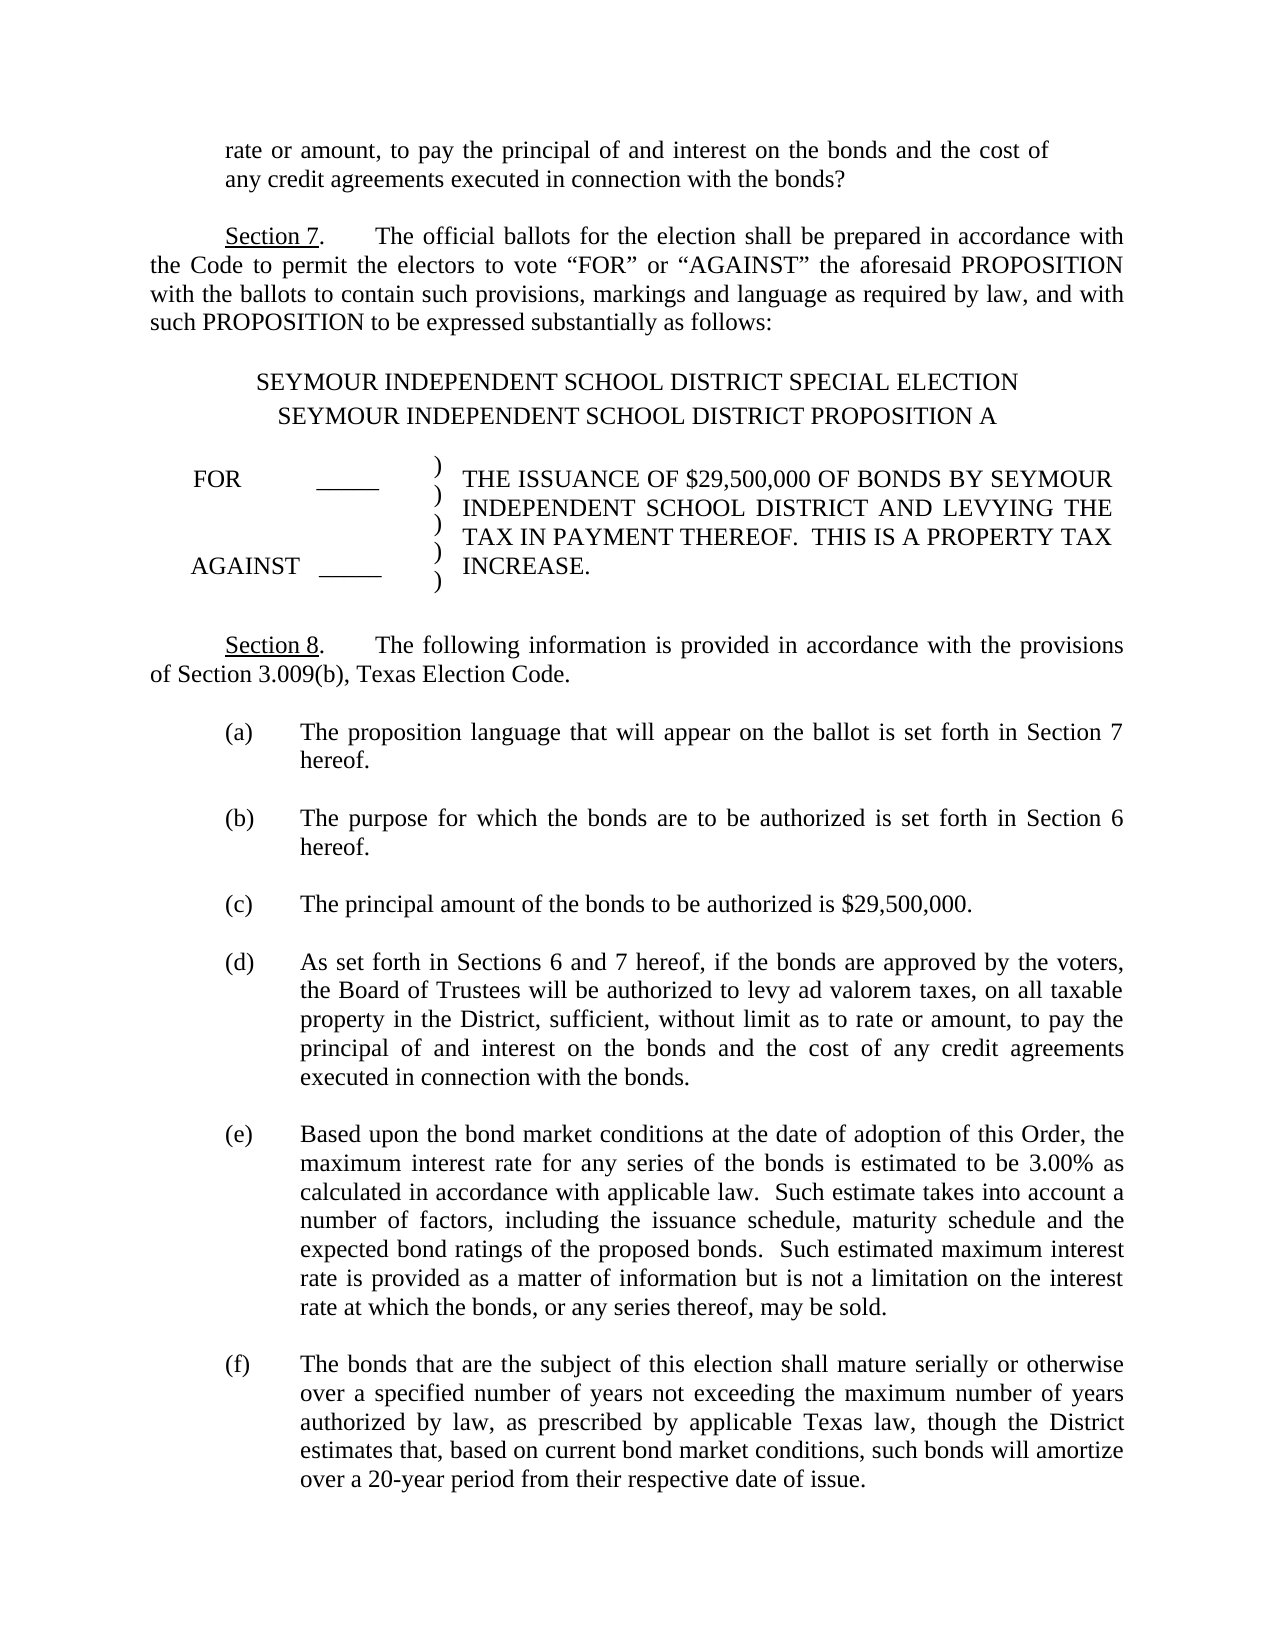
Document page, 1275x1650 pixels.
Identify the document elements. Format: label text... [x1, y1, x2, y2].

list The principal amount of the bonds to be authorized is $29,500,000. [225, 889, 1125, 918]
text Section 7. The official ballots for the election shall be prepared in accordance with the Code to permit the electors to vote “FOR” or “AGAINST” the aforesaid PROPOSITION with the ballots to contain such provisions, markings and language as required by law, and with such PROPOSITION to be expressed substantially as follows: [150, 221, 1125, 336]
table_cell THE ISSUANCE OF $29,500,000 OF BONDS BY SEYMOUR INDEPENDENT SCHOOL DISTRICT AND LEVYING THE TAX IN PAYMENT THEREOF. THIS IS A PROPERTY TAX INCREASE. [451, 438, 1124, 600]
table_header SEYMOUR INDEPENDENT SCHOOL DISTRICT SPECIAL ELECTION SEYMOUR INDEPENDENT SCHOOL DISTRICT PROPOSITION A [151, 367, 1124, 436]
list The proposition language that will appear on the ballot is set forth in Section 7 hereof. [225, 717, 1125, 774]
table_cell ))))) [423, 438, 449, 600]
text Section 8. The following information is provided in accordance with the provisions of Section 3.009(b), Texas Election Code. [150, 630, 1125, 688]
list The purpose for which the bonds are to be authorized is set forth in Section 6 hereof. [225, 803, 1125, 860]
list The bonds that are the subject of this election shall mature serially or otherwise over a specified number of years not exceeding the maximum number of years authorized by law, as prescribed by applicable Texas law, though the District estimates that, based on current bond market conditions, such bonds will amortize over a 20-year period from their respective date of issue. [225, 1349, 1125, 1493]
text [225, 135, 1050, 192]
list As set forth in Sections 6 and 7 hereof, if the bonds are approved by the voters, the Board of Trustees will be authorized to levy ad valorem taxes, on all taxable property in the District, sufficient, without limit as to rate or amount, to pay the principal of and interest on the bonds and the cost of any credit agreements executed in connection with the bonds. [225, 947, 1125, 1090]
table_cell FOR _____ AGAINST _____ [151, 438, 421, 600]
list Based upon the bond market conditions at the date of adoption of this Order, the maximum interest rate for any series of the bonds is estimated to be 3.00% as calculated in accordance with applicable law. Such estimate takes into account a number of factors, including the issuance schedule, maturity schedule and the expected bond ratings of the proposed bonds. Such estimated maximum interest rate is provided as a matter of information but is not a limitation on the interest rate at which the bonds, or any series thereof, may be sold. [225, 1119, 1125, 1320]
